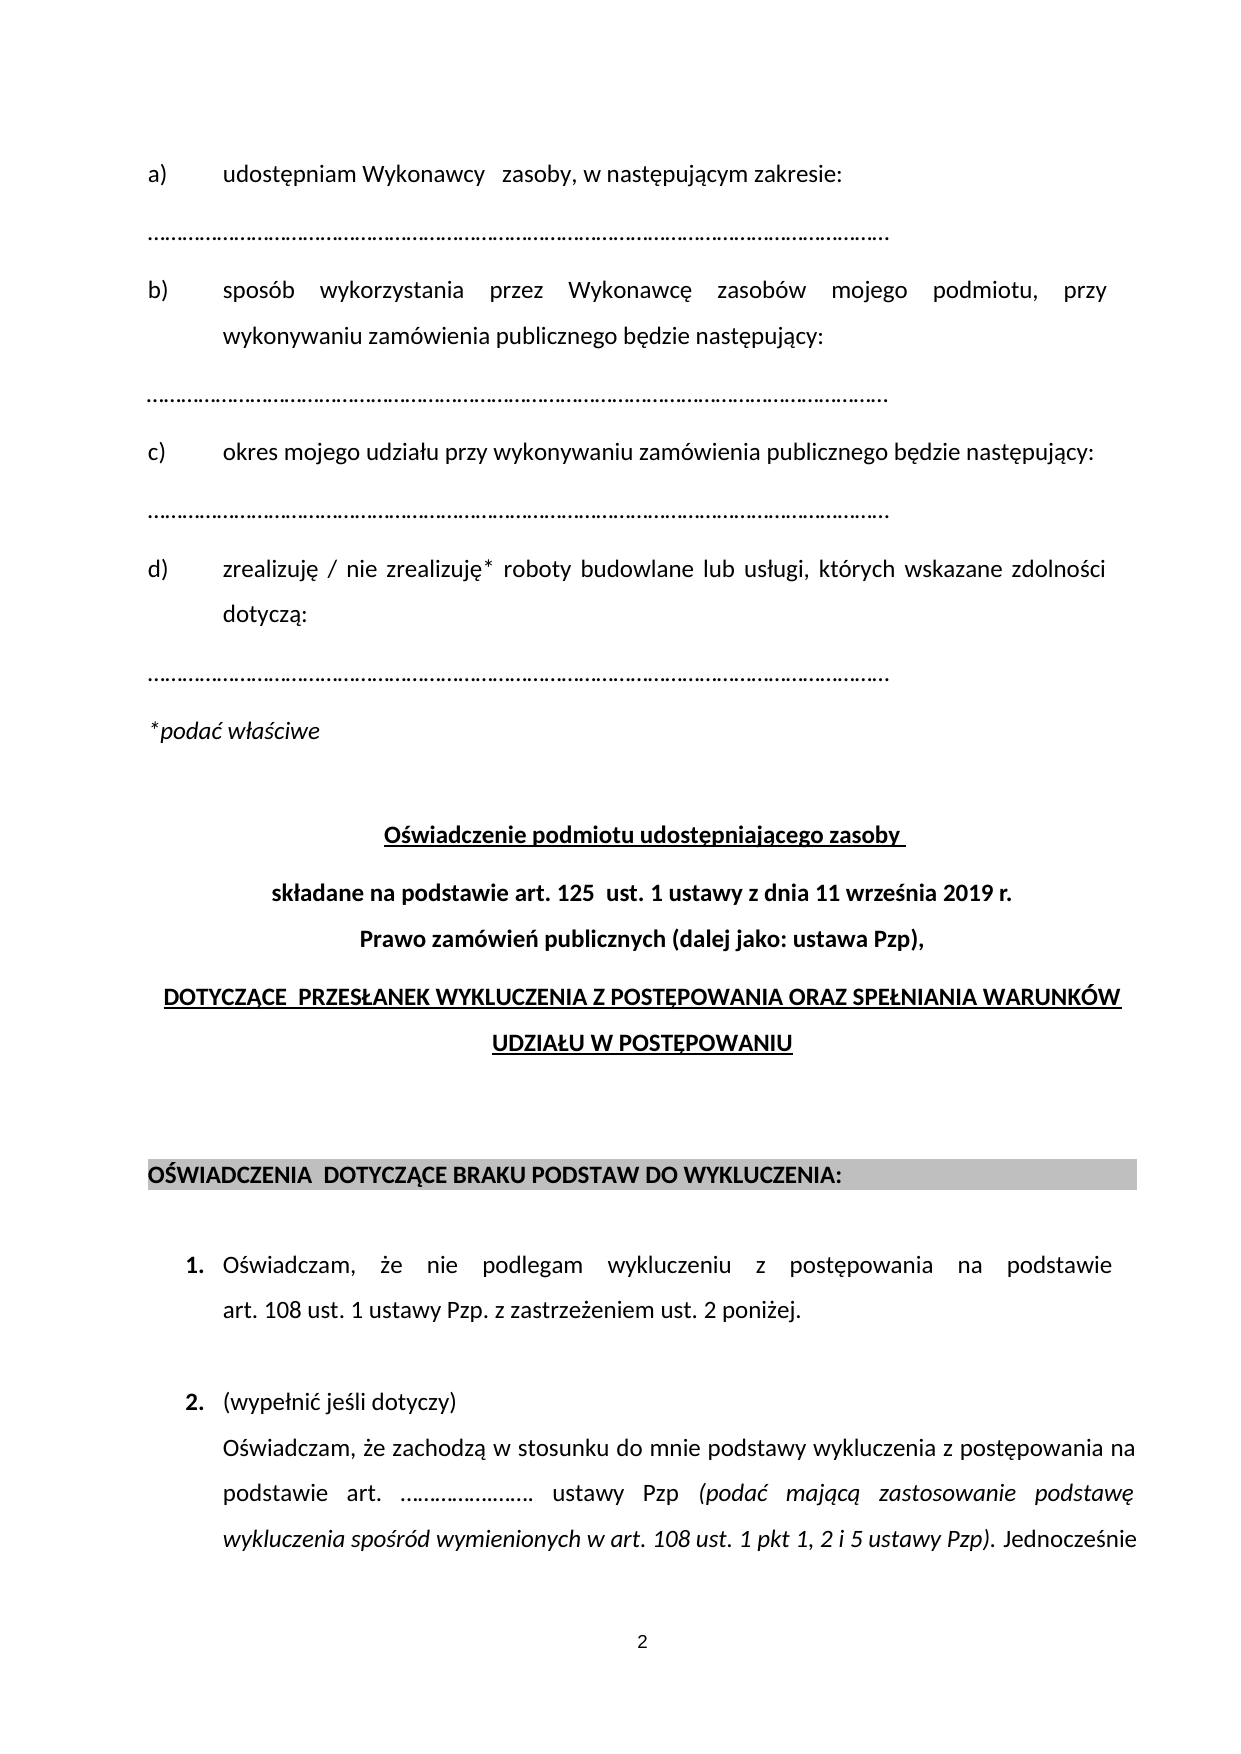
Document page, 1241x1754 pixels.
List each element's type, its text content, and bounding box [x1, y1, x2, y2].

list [223, 1432, 1137, 1554]
text składane na podstawie art. 125 ust. 1 ustawy z dnia 11 września 2019 r. [148, 877, 1137, 908]
text *podać właściwe [148, 715, 1172, 746]
text OŚWIADCZENIA DOTYCZĄCE BRAKU PODSTAW DO WYKLUCZENIA: [148, 1159, 1137, 1190]
text ………………………………………………………………………………………………………………… [148, 216, 1137, 247]
list udostępniam Wykonawcy zasoby, w następującym zakresie: [148, 158, 1137, 188]
list okres mojego udziału przy wykonywaniu zamówienia publicznego będzie następujący: [148, 436, 1107, 467]
text ………………………………………………………………………………………………………………… [146, 378, 1137, 409]
text ………………………………………………………………………………………………………………… [148, 657, 1137, 687]
text Oświadczenie podmiotu udostępniającego zasoby [148, 819, 1137, 849]
list zrealizuję / nie zrealizuję* roboty budowlane lub usługi, których wskazane zdolności dotyczą: [148, 553, 1107, 629]
text Prawo zamówień publicznych (dalej jako: ustawa Pzp), [148, 923, 1137, 953]
list (wypełnić jeśli dotyczy) [185, 1386, 1137, 1417]
list Oświadczam, że nie podlegam wykluczeniu z postępowania na podstawie art. 108 ust. 1 ustawy Pzp. z zastrzeżeniem ust. 2 poniżej. [185, 1249, 1137, 1325]
text ………………………………………………………………………………………………………………… [148, 495, 1137, 525]
text DOTYCZĄCE PRZESŁANEK WYKLUCZENIA Z POSTĘPOWANIA ORAZ SPEŁNIANIA WARUNKÓW UDZIAŁU W POSTĘPOWANIU [148, 981, 1137, 1099]
list sposób wykorzystania przez Wykonawcę zasobów mojego podmiotu, przy wykonywaniu zamówienia publicznego będzie następujący: [148, 274, 1107, 351]
